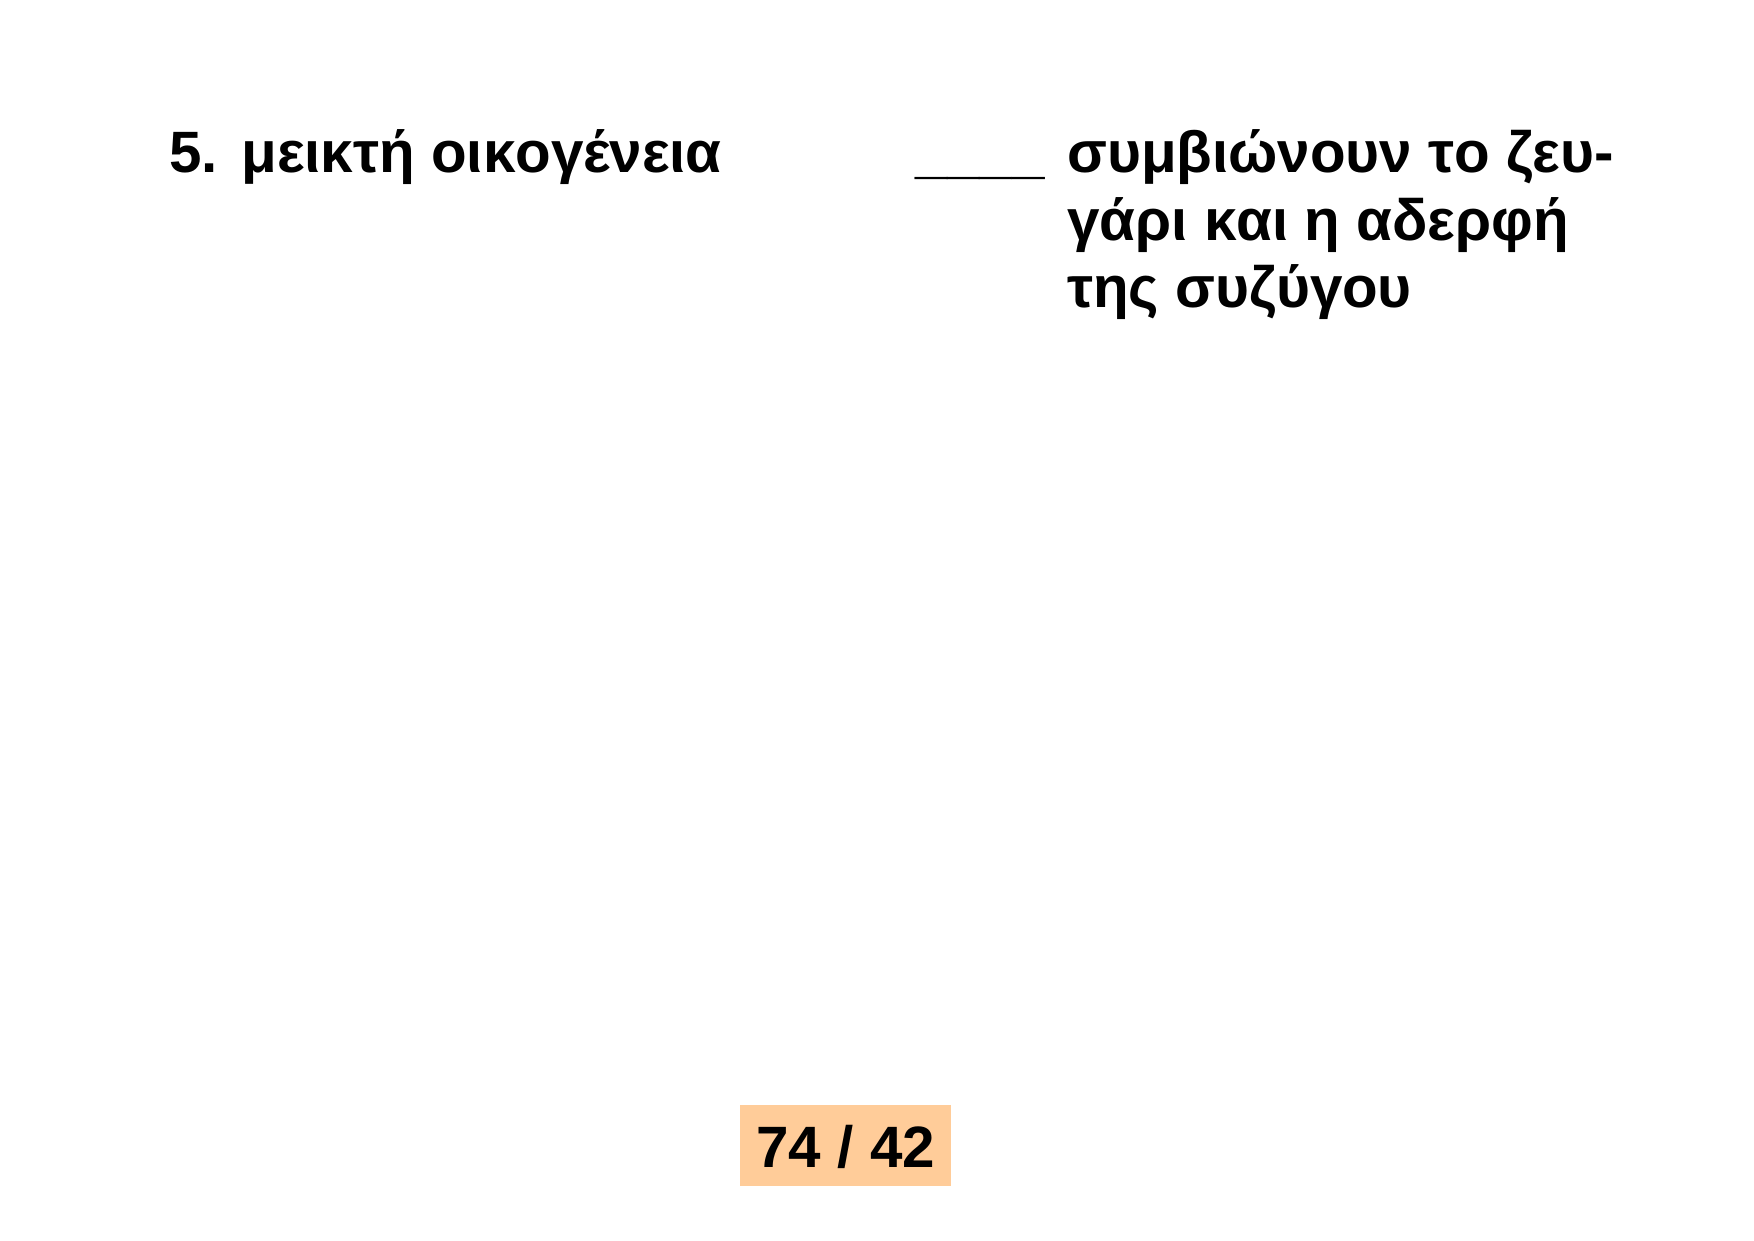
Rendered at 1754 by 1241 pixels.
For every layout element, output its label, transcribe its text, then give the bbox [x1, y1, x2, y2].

table_cell συμβιώνουν το ζευ-γάρι και η αδερφή της συζύγου [1056, 118, 1649, 319]
table_cell ____ [904, 118, 1056, 319]
table_cell μεικτή οικογένεια [230, 118, 903, 319]
table_cell 5. [158, 118, 230, 319]
